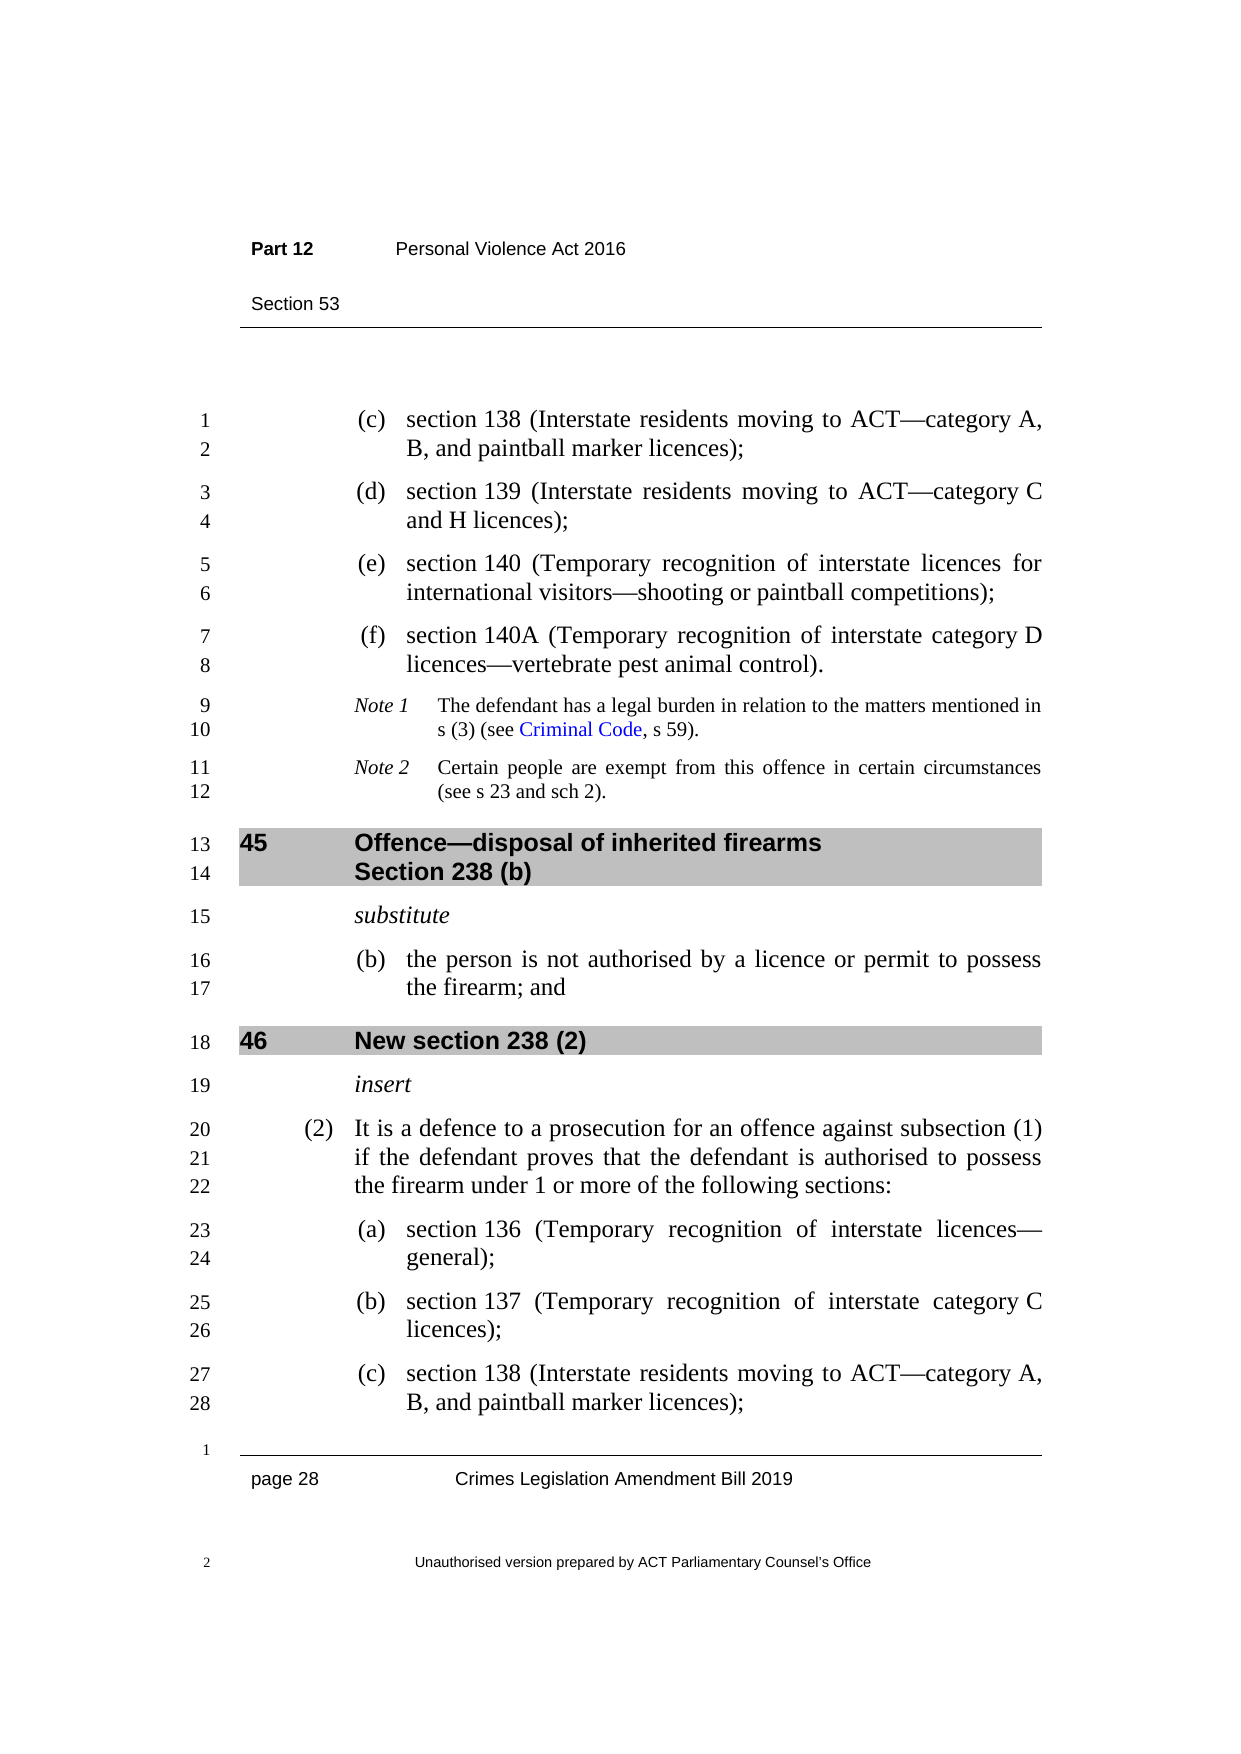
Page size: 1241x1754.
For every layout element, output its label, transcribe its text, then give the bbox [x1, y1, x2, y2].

text (c) section 138 (Interstate residents moving to ACT—category A, B, and paintball marker licences); [239, 1358, 1042, 1415]
text (b) section 137 (Temporary recognition of interstate category C licences); [239, 1286, 1042, 1343]
text 46 New section 238 (2) [239, 1026, 1042, 1055]
text (b) the person is not authorised by a licence or permit to possess the firearm; and [239, 944, 1042, 1001]
text Note 1 The defendant has a legal burden in relation to the matters mentioned in s (3) (see Criminal Code, s 59). [354, 692, 1042, 741]
text (2) It is a defence to a prosecution for an offence against subsection (1) if the defendant proves that the defendant is authorised to possess the firearm under 1 or more of the following sections: [239, 1113, 1042, 1199]
text substitute [354, 900, 1042, 929]
text 45 Offence—disposal of inherited firearms Section 238 (b) [239, 828, 1042, 886]
text (f) section 140A (Temporary recognition of interstate category D licences—vertebrate pest animal control). [239, 620, 1042, 678]
text (e) section 140 (Temporary recognition of interstate licences for international visitors—shooting or paintball competitions); [239, 548, 1042, 606]
text (a) section 136 (Temporary recognition of interstate licences—general); [239, 1214, 1042, 1271]
text (d) section 139 (Interstate residents moving to ACT—category C and H licences); [239, 476, 1042, 534]
text insert [354, 1069, 1042, 1098]
text Note 2 Certain people are exempt from this offence in certain circumstances (see s 23 and sch 2). [354, 755, 1042, 803]
text (c) section 138 (Interstate residents moving to ACT—category A, B, and paintball marker licences); [239, 404, 1042, 462]
